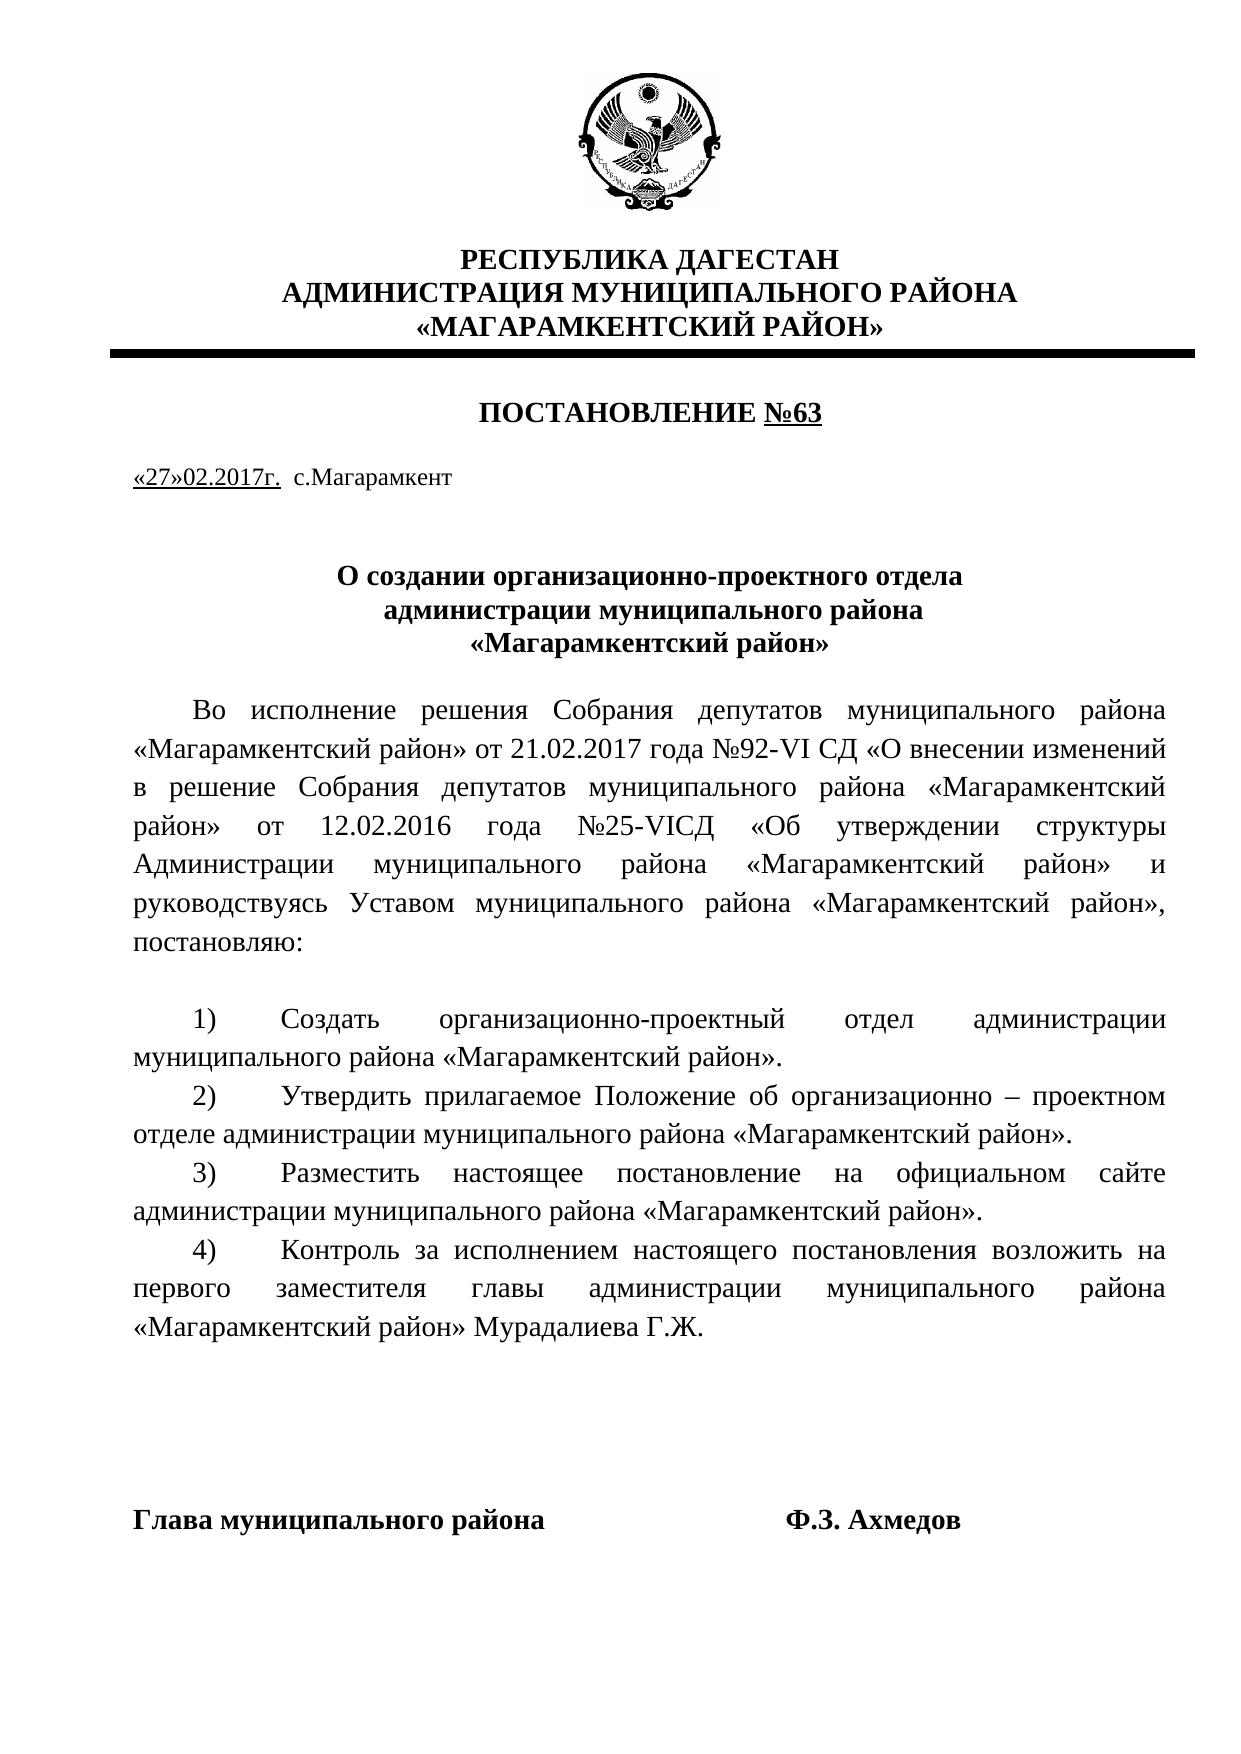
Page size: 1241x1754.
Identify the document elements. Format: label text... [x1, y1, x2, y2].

text О создании организационно-проектного отдела [133, 558, 1167, 592]
subtitle «МАГАРАМКЕНТСКИЙ РАЙОН» [133, 309, 1167, 343]
text ПОСТАНОВЛЕНИЕ №63 [133, 395, 1168, 429]
list Утвердить прилагаемое Положение об организационно – проектном отделе администрации муниципального района «Магарамкентский район». [133, 1078, 1167, 1150]
text «27»02.2017г. с.Магарамкент [133, 462, 1211, 491]
list Создать организационно-проектный отдел администрации муниципального района «Магарамкентский район». [133, 1001, 1167, 1073]
list Разместить настоящее постановление на официальном сайте администрации муниципального района «Магарамкентский район». [133, 1155, 1167, 1227]
subtitle АДМИНИСТРАЦИЯ МУНИЦИПАЛЬНОГО РАЙОНА [133, 276, 1167, 309]
list Контроль за исполнением настоящего постановления возложить на первого заместителя главы администрации муниципального района «Магарамкентский район» Мурадалиева Г.Ж. [133, 1232, 1167, 1343]
list Во исполнение решения Собрания депутатов муниципального района «Магарамкентский район» от 21.02.2017 года №92-VI СД «О внесении изменений в решение Собрания депутатов муниципального района «Магарамкентский район» от 12.02.2016 года №25-VIСД «Об утверждении структуры Администрации муниципального района «Магарамкентский район» и руководствуясь Уставом муниципального района «Магарамкентский район», постановляю: [133, 692, 1167, 957]
text «Магарамкентский район» [133, 625, 1167, 659]
picture [578, 73, 721, 211]
text администрации муниципального района [133, 592, 1167, 625]
text Глава муниципального района Ф.З. Ахмедов [133, 1502, 1167, 1535]
text РЕСПУБЛИКА ДАГЕСТАН [133, 242, 1167, 276]
